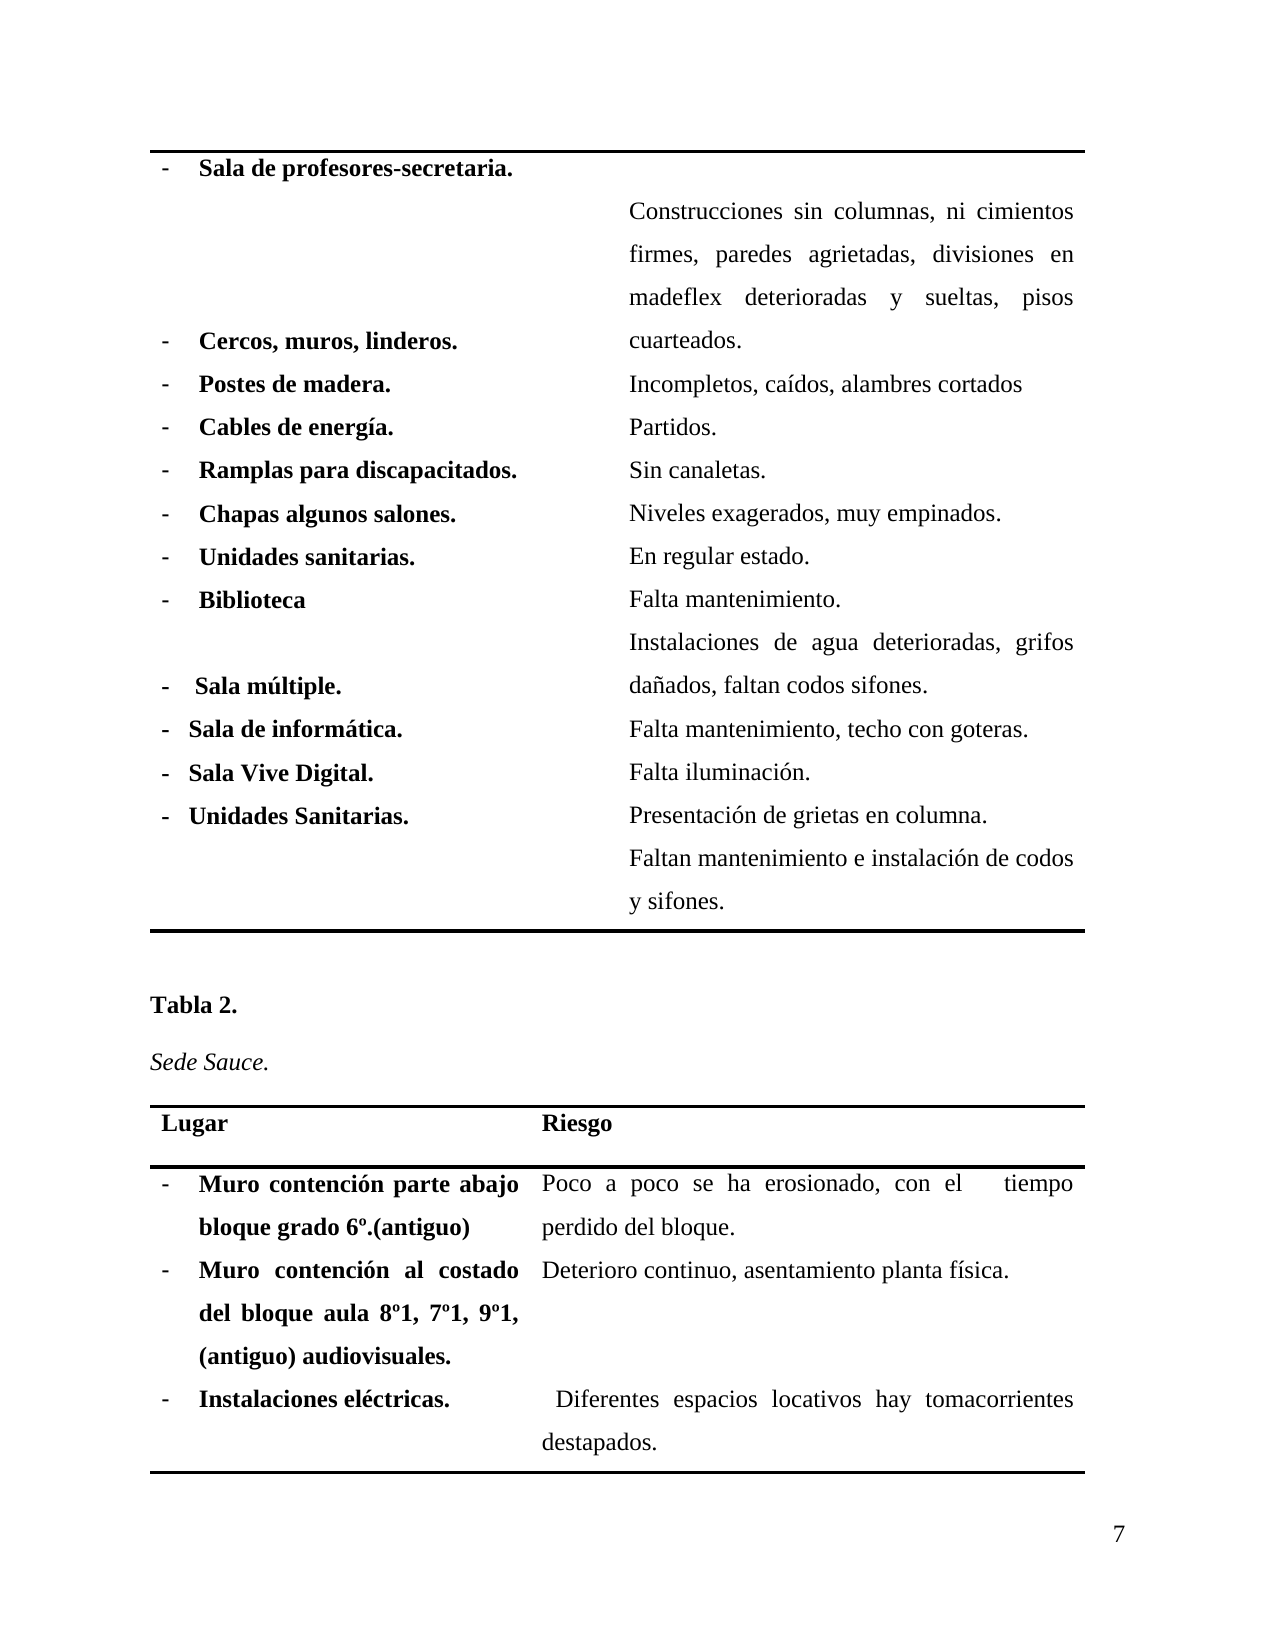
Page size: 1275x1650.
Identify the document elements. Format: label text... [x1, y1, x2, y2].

text Sede Sauce. [150, 1047, 1125, 1076]
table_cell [618, 153, 1085, 929]
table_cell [150, 1169, 530, 1471]
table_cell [530, 1169, 1085, 1471]
text Tabla 2. [150, 990, 1125, 1019]
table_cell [150, 153, 618, 929]
table_header Lugar [150, 1108, 530, 1165]
table_header Riesgo [530, 1108, 1085, 1165]
